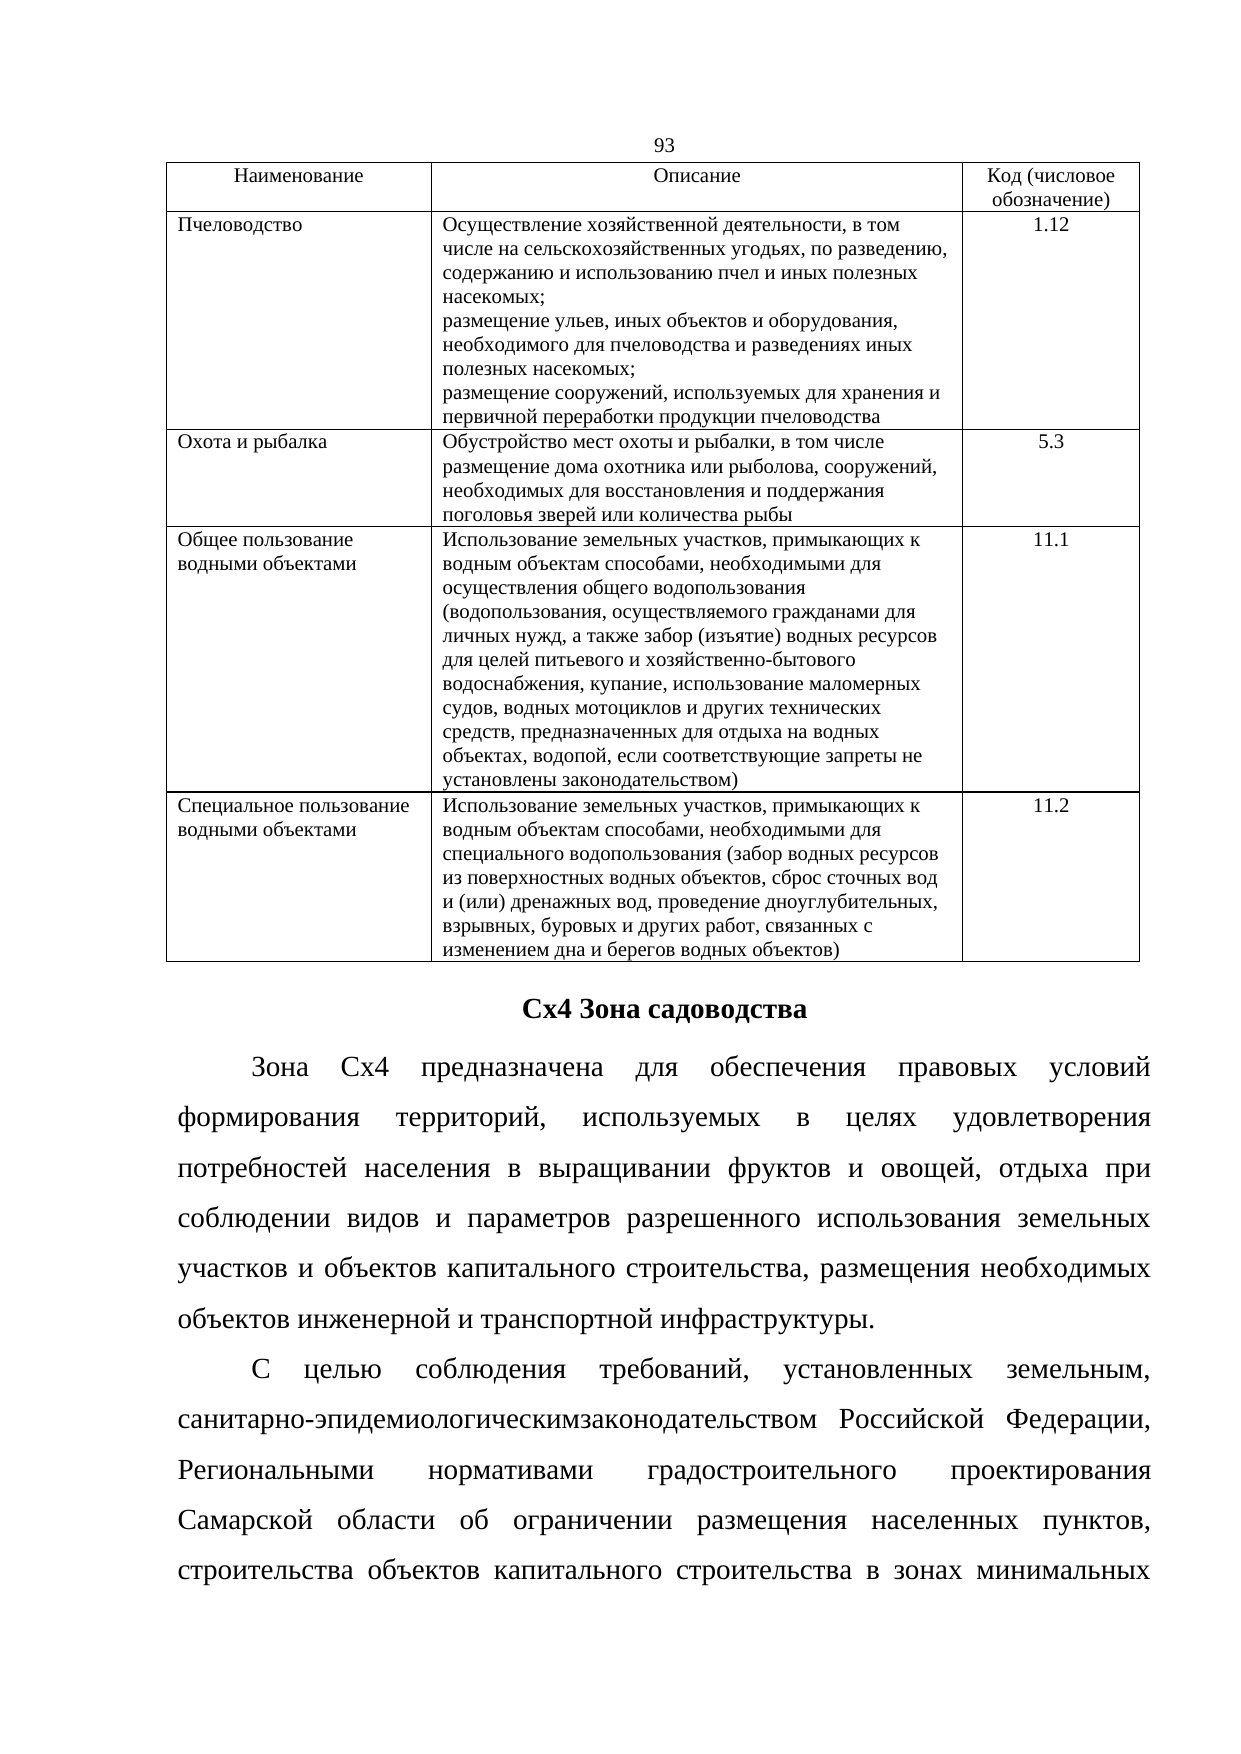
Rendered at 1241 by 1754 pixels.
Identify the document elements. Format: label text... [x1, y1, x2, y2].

table_cell 11.2 [963, 793, 1139, 961]
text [177, 1351, 1152, 1586]
table_cell Обустройство мест охоты и рыбалки, в том числе размещение дома охотника или рыболова, сооружений, необходимых для восстановления и поддержания поголовья зверей или количества рыбы [432, 430, 962, 526]
table_cell Описание [432, 163, 962, 211]
text Зона Сх4 предназначена для обеспечения правовых условий формирования территорий, используемых в целях удовлетворения потребностей населения в выращивании фруктов и овощей, отдыха при соблюдении видов и параметров разрешенного использования земельных участков и объектов капитального строительства, размещения необходимых объектов инженерной и транспортной инфраструктуры. [177, 1049, 1152, 1334]
table_cell Использование земельных участков, примыкающих к водным объектам способами, необходимыми для специального водопользования (забор водных ресурсов из поверхностных водных объектов, сброс сточных вод и (или) дренажных вод, проведение дноуглубительных, взрывных, буровых и других работ, связанных с изменением дна и берегов водных объектов) [432, 793, 962, 961]
table_cell 5.3 [963, 430, 1139, 526]
table_cell Общее пользование водными объектами [167, 527, 431, 791]
table_cell Специальное пользование водными объектами [167, 793, 431, 961]
table_cell Наименование [167, 163, 431, 211]
table_cell Пчеловодство [167, 212, 431, 428]
table_cell Охота и рыбалка [167, 430, 431, 526]
table_cell 11.1 [963, 527, 1139, 791]
table_cell Использование земельных участков, примыкающих к водным объектам способами, необходимыми для осуществления общего водопользования (водопользования, осуществляемого гражданами для личных нужд, а также забор (изъятие) водных ресурсов для целей питьевого и хозяйственно-бытового водоснабжения, купание, использование маломерных судов, водных мотоциклов и других технических средств, предназначенных для отдыха на водных объектах, водопой, если соответствующие запреты не установлены законодательством) [432, 527, 962, 791]
table_cell 1.12 [963, 212, 1139, 428]
text Сх4 Зона садоводства [177, 991, 1152, 1024]
table_cell Осуществление хозяйственной деятельности, в том числе на сельскохозяйственных угодьях, по разведению, содержанию и использованию пчел и иных полезных насекомых; размещение ульев, иных объектов и оборудования, необходимого для пчеловодства и разведениях иных полезных насекомых; размещение сооружений, используемых для хранения и первичной переработки продукции пчеловодства [432, 212, 962, 428]
table_cell Код (числовое обозначение) [963, 163, 1139, 211]
